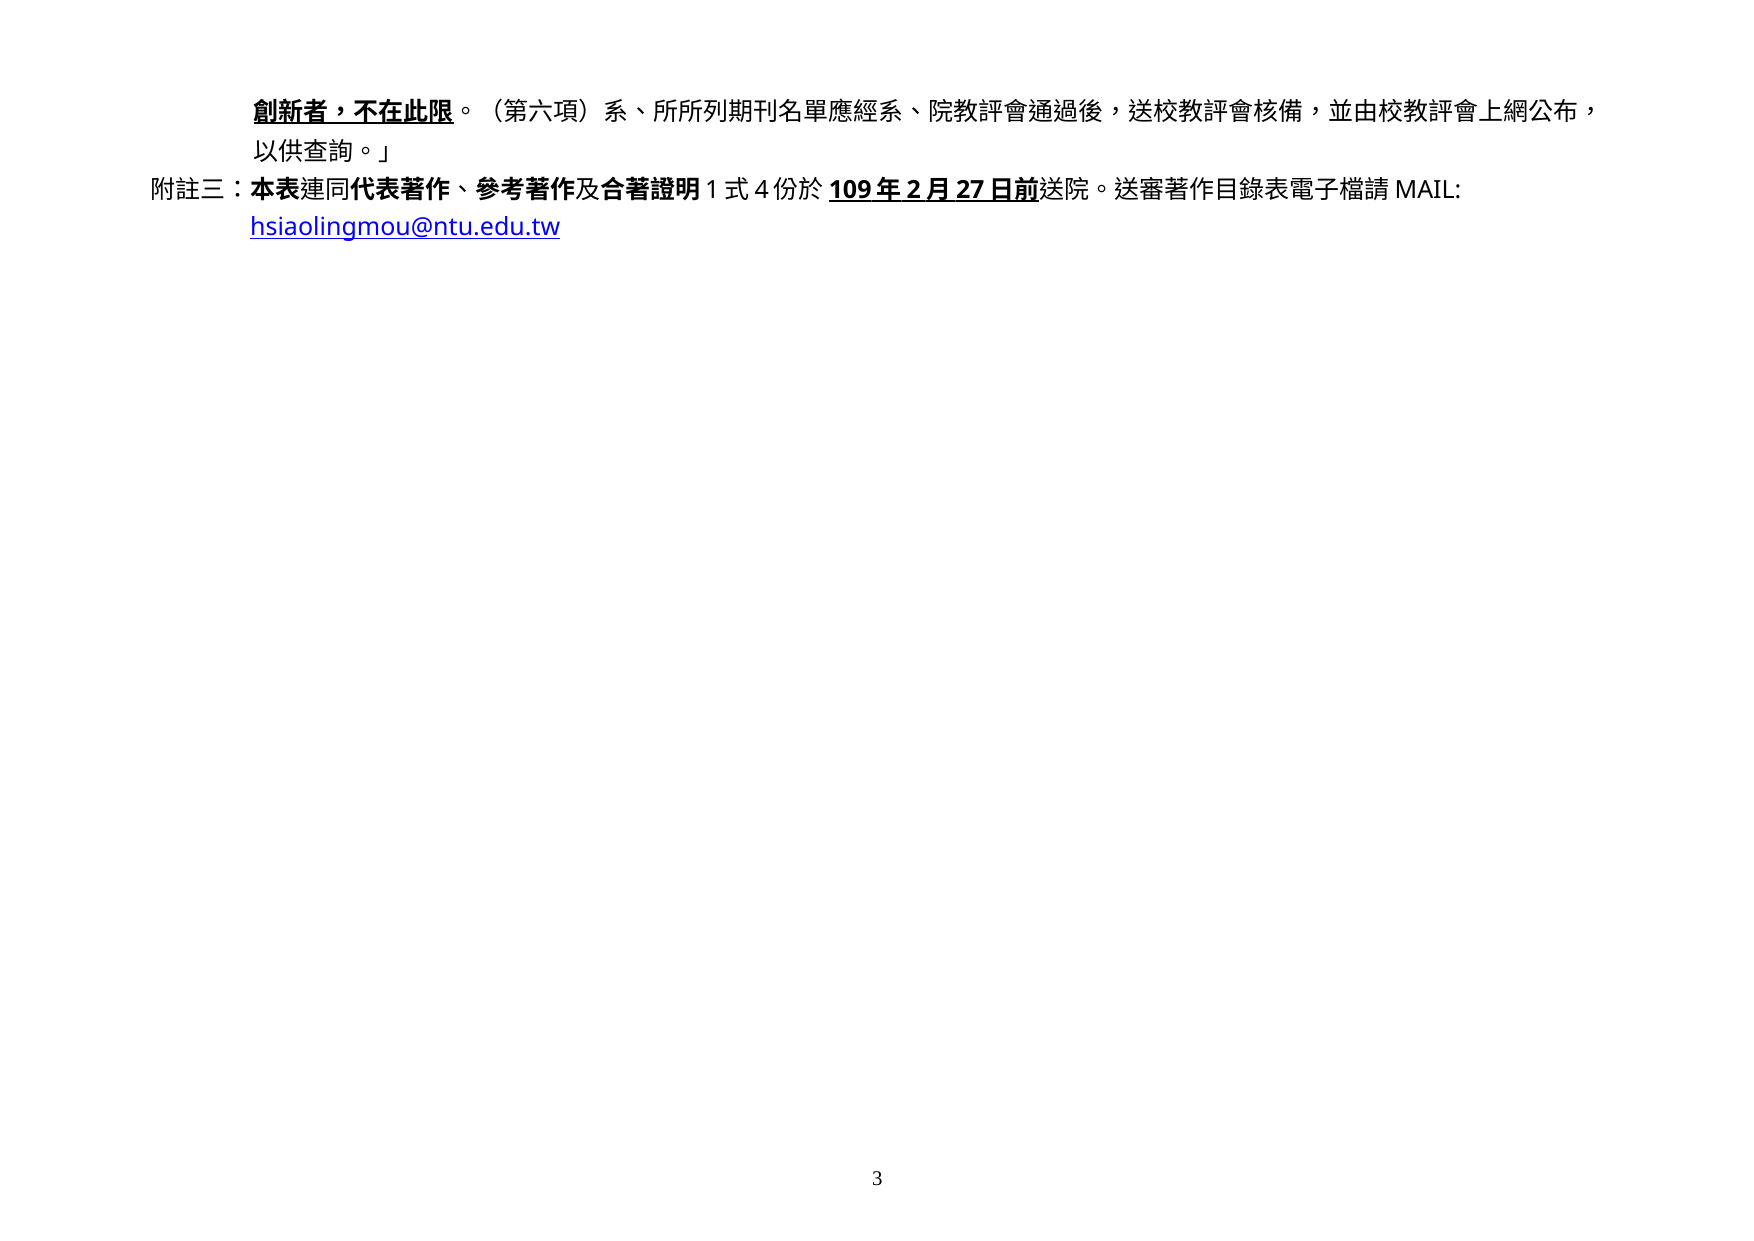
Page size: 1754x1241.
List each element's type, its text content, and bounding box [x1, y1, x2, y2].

text hsiaolingmou@ntu.edu.tw [150, 205, 1604, 243]
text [153, 89, 1604, 168]
text 附註三：本表連同代表著作、參考著作及合著證明1式4份於109年2月27日前送院。送審著作目錄表電子檔請MAIL: [150, 168, 1604, 205]
